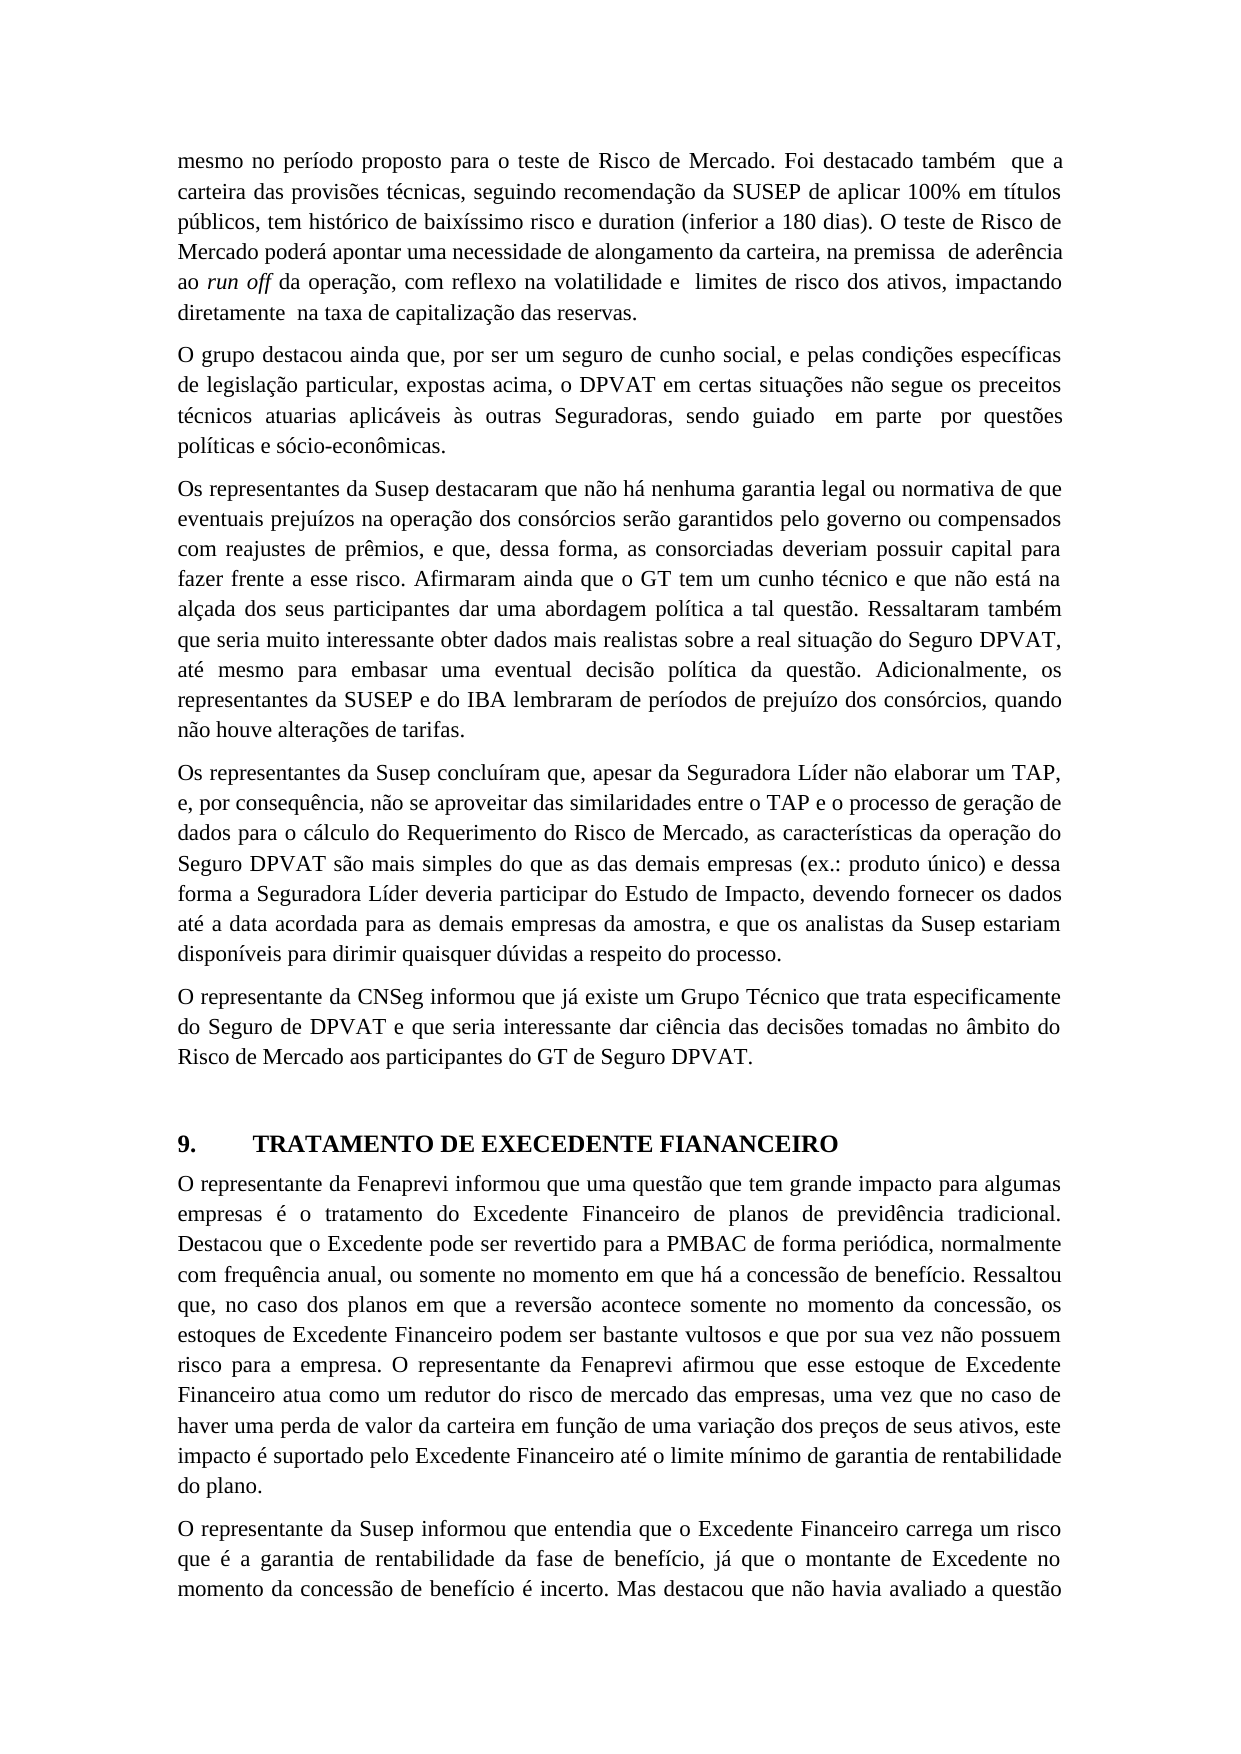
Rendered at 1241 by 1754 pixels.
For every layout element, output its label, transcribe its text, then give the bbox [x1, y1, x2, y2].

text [177, 1515, 1063, 1602]
text O representante da CNSeg informou que já existe um Grupo Técnico que trata especificamente do Seguro de DPVAT e que seria interessante dar ciência das decisões tomadas no âmbito do Risco de Mercado aos participantes do GT de Seguro DPVAT. [177, 983, 1063, 1070]
text O grupo destacou ainda que, por ser um seguro de cunho social, e pelas condições específicas de legislação particular, expostas acima, o DPVAT em certas situações não segue os preceitos técnicos atuarias aplicáveis às outras Seguradoras, sendo guiado em parte por questões políticas e sócio-econômicas. [177, 341, 1063, 458]
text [177, 148, 1063, 325]
text O representante da Fenaprevi informou que uma questão que tem grande impacto para algumas empresas é o tratamento do Excedente Financeiro de planos de previdência tradicional. Destacou que o Excedente pode ser revertido para a PMBAC de forma periódica, normalmente com frequência anual, ou somente no momento em que há a concessão de benefício. Ressaltou que, no caso dos planos em que a reversão acontece somente no momento da concessão, os estoques de Excedente Financeiro podem ser bastante vultosos e que por sua vez não possuem risco para a empresa. O representante da Fenaprevi afirmou que esse estoque de Excedente Financeiro atua como um redutor do risco de mercado das empresas, uma vez que no caso de haver uma perda de valor da carteira em função de uma variação dos preços de seus ativos, este impacto é suportado pelo Excedente Financeiro até o limite mínimo de garantia de rentabilidade do plano. [177, 1170, 1063, 1498]
text 9. tratamento de execedente fiananceiro [177, 1129, 1063, 1158]
text Os representantes da Susep destacaram que não há nenhuma garantia legal ou normativa de que eventuais prejuízos na operação dos consórcios serão garantidos pelo governo ou compensados com reajustes de prêmios, e que, dessa forma, as consorciadas deveriam possuir capital para fazer frente a esse risco. Afirmaram ainda que o GT tem um cunho técnico e que não está na alçada dos seus participantes dar uma abordagem política a tal questão. Ressaltaram também que seria muito interessante obter dados mais realistas sobre a real situação do Seguro DPVAT, até mesmo para embasar uma eventual decisão política da questão. Adicionalmente, os representantes da SUSEP e do IBA lembraram de períodos de prejuízo dos consórcios, quando não houve alterações de tarifas. [177, 475, 1063, 743]
text Os representantes da Susep concluíram que, apesar da Seguradora Líder não elaborar um TAP, e, por consequência, não se aproveitar das similaridades entre o TAP e o processo de geração de dados para o cálculo do Requerimento do Risco de Mercado, as características da operação do Seguro DPVAT são mais simples do que as das demais empresas (ex.: produto único) e dessa forma a Seguradora Líder deveria participar do Estudo de Impacto, devendo fornecer os dados até a data acordada para as demais empresas da amostra, e que os analistas da Susep estariam disponíveis para dirimir quaisquer dúvidas a respeito do processo. [177, 759, 1063, 967]
